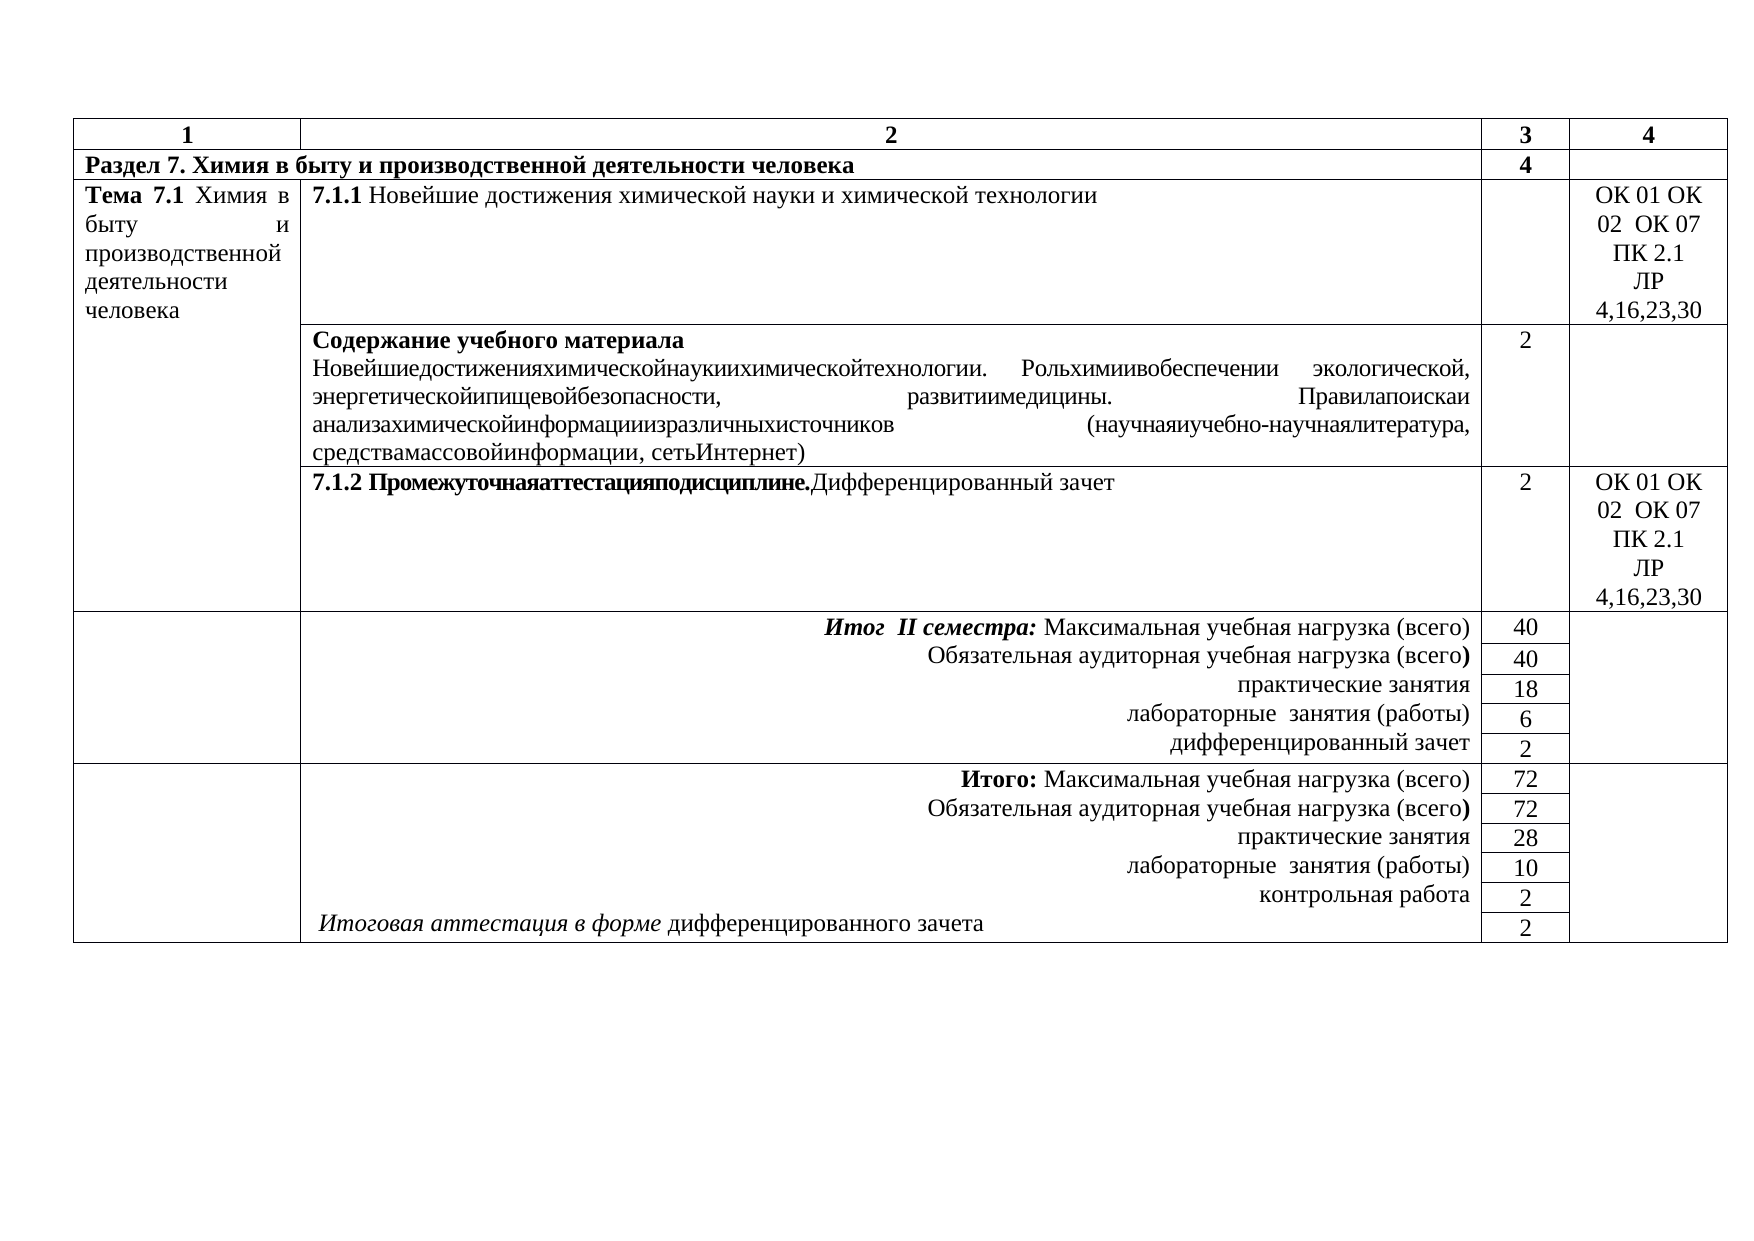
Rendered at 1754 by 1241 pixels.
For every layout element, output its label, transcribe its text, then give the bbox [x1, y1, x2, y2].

table_cell 18 [1482, 675, 1569, 703]
table_cell Раздел 7. Химия в быту и производственной деятельности человека [74, 150, 1481, 179]
table_cell 2 [1482, 734, 1569, 763]
table_cell Итого: Максимальная учебная нагрузка (всего) Обязательная аудиторная учебная нагрузка (всего) практические занятия лабораторные занятия (работы) контрольная работа Итоговая аттестация в форме дифференцированного зачета [301, 764, 1481, 942]
table_cell [1570, 150, 1727, 179]
table_cell 4 [1482, 150, 1569, 179]
table_cell Содержание учебного материала Новейшиедостиженияхимическойнаукиихимическойтехнологии. Рольхимиивобеспечении экологической, энергетическойипищевойбезопасности, развитиимедицины. Правилапоискаи анализахимическойинформацииизразличныхисточников (научнаяиучебно-научнаялитература, средствамассовойинформации, сетьИнтернет) [301, 325, 1481, 466]
table_cell 40 [1482, 612, 1569, 643]
table_cell ОК 01 ОК 02 ОК 07 ПК 2.1 ЛР 4,16,23,30 [1570, 180, 1727, 324]
table_cell 2 [1482, 883, 1569, 912]
table_cell 7.1.1 Новейшие достижения химической науки и химической технологии [301, 180, 1481, 324]
table_cell 6 [1482, 704, 1569, 733]
table_cell 10 [1482, 853, 1569, 882]
table_header 4 [1570, 119, 1727, 149]
table_cell ОК 01 ОК 02 ОК 07 ПК 2.1 ЛР 4,16,23,30 [1570, 467, 1727, 611]
table_header 3 [1482, 119, 1569, 149]
table_cell 7.1.2 Промежуточнаяаттестацияподисциплине.Дифференцированный зачет [301, 467, 1481, 611]
table_cell [74, 764, 300, 942]
table_cell Тема 7.1 Химия в быту и производственной деятельности человека [74, 180, 300, 611]
table_cell [74, 612, 300, 763]
table_cell 72 [1482, 794, 1569, 822]
table_header 2 [301, 119, 1481, 149]
table_cell 2 [1482, 913, 1569, 942]
table_cell [1570, 764, 1727, 942]
table_cell 40 [1482, 644, 1569, 673]
table_cell 28 [1482, 824, 1569, 852]
table_cell [1482, 180, 1569, 324]
table_cell [1570, 325, 1727, 466]
table_cell [1570, 612, 1727, 763]
table_cell 2 [1482, 467, 1569, 611]
table_cell 72 [1482, 764, 1569, 793]
table_cell Итог II семестра: Максимальная учебная нагрузка (всего) Обязательная аудиторная учебная нагрузка (всего) практические занятия лабораторные занятия (работы) дифференцированный зачет [301, 612, 1481, 763]
table_cell 2 [1482, 325, 1569, 466]
table_header 1 [74, 119, 300, 149]
